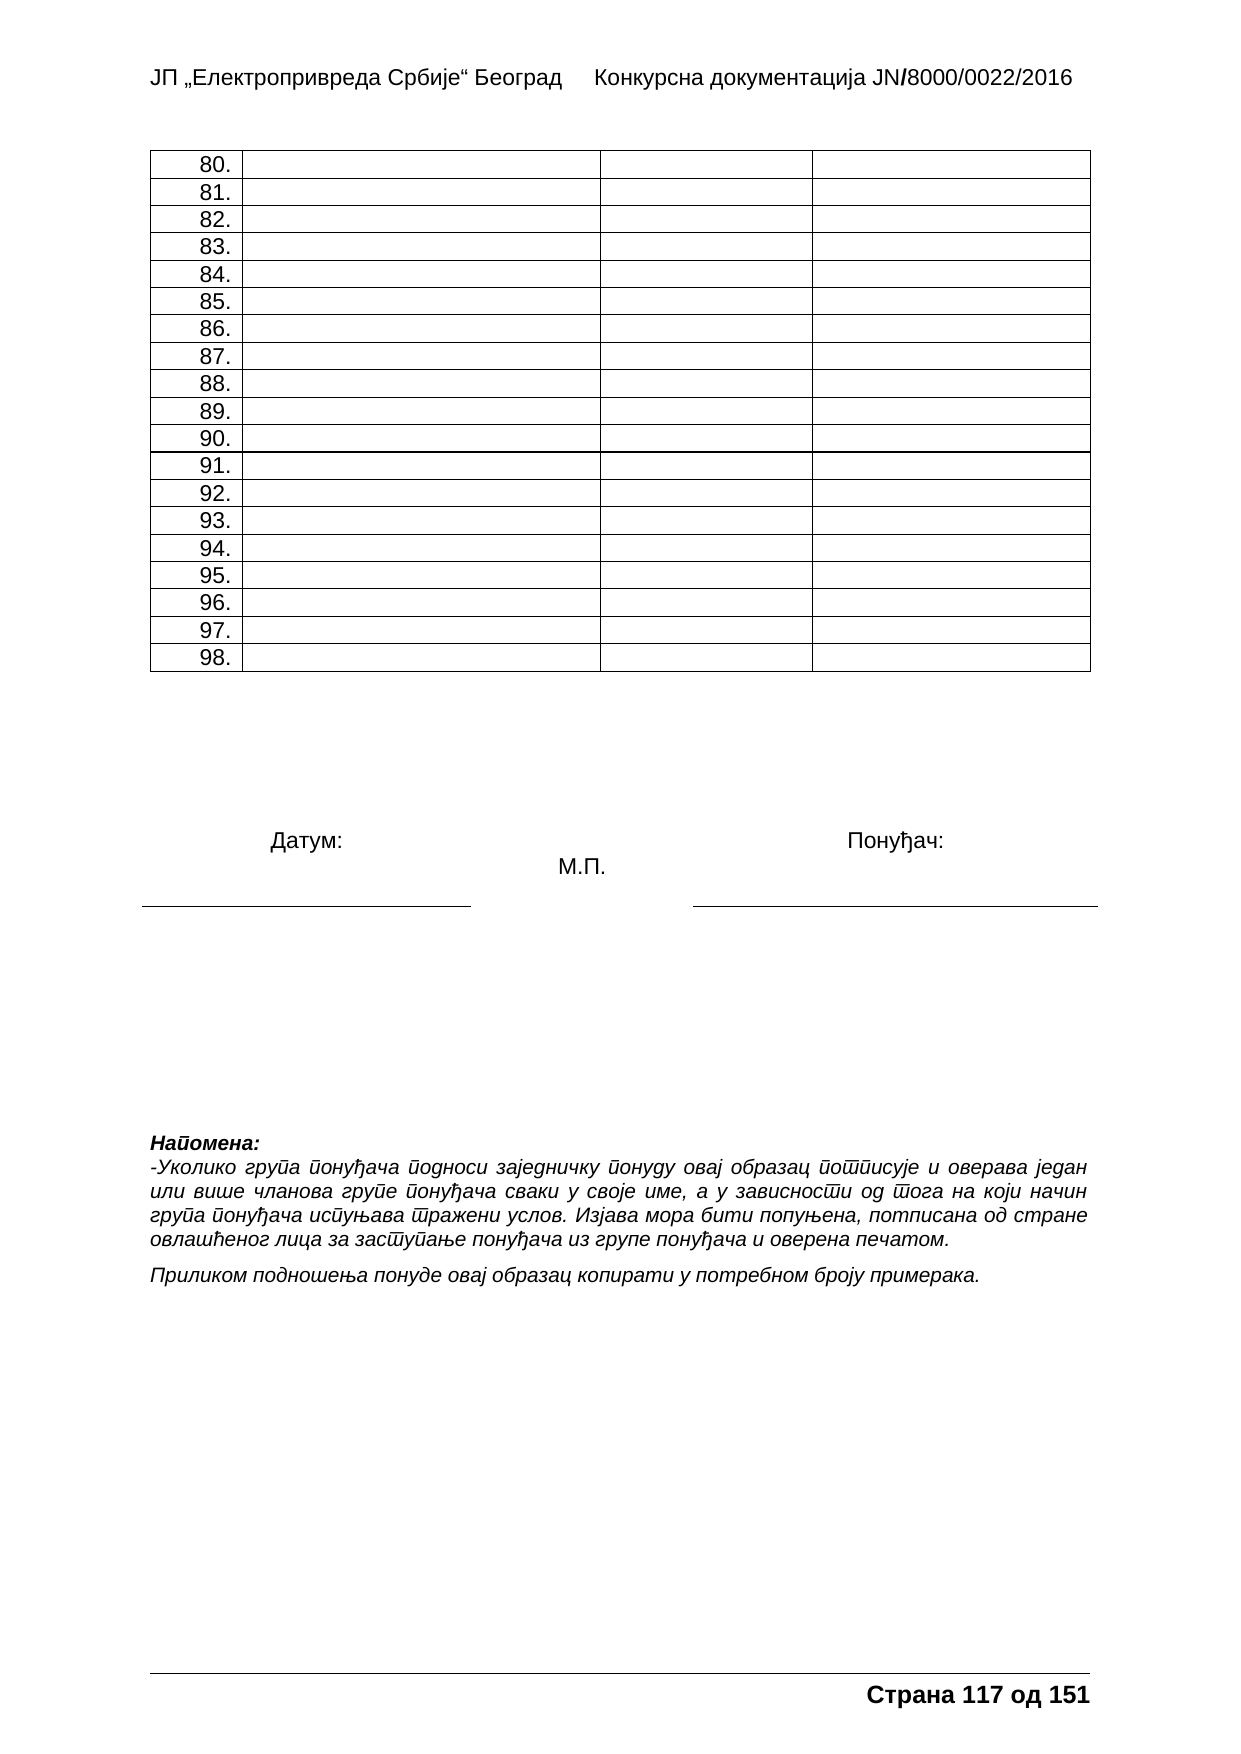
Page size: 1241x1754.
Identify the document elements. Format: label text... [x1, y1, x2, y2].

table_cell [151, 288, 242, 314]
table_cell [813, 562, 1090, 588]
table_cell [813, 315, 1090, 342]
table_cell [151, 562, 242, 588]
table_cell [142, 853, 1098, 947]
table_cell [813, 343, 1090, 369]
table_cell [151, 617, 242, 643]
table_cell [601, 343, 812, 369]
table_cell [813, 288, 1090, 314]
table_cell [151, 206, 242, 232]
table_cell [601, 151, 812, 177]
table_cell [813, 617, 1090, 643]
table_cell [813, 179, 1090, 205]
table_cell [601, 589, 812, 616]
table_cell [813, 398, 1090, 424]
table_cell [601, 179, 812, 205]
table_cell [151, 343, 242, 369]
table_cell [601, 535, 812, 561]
text Приликом подношења понуде овај образац копирати у потребном броју примерака. [150, 1263, 1090, 1287]
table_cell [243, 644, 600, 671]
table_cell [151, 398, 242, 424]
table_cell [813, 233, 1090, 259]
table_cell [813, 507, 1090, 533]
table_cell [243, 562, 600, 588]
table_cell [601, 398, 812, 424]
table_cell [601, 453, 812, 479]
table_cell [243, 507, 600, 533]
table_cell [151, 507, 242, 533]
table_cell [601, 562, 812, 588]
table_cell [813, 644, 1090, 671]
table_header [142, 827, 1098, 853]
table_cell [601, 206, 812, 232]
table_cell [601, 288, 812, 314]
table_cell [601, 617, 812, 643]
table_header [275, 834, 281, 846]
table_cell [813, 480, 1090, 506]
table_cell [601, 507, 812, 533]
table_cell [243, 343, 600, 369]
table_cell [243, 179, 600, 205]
text -Уколико група понуђача подноси заједничку понуду овај образац потписује и оверава један или више чланова групе понуђача сваки у своје име, а у зависности од тога на који начин група понуђача испуњава тражени услов. Изјава мора бити попуњена, потписана од стране овлашћеног лица за заступање понуђача из групе понуђача и оверена печатом. [150, 1155, 1090, 1251]
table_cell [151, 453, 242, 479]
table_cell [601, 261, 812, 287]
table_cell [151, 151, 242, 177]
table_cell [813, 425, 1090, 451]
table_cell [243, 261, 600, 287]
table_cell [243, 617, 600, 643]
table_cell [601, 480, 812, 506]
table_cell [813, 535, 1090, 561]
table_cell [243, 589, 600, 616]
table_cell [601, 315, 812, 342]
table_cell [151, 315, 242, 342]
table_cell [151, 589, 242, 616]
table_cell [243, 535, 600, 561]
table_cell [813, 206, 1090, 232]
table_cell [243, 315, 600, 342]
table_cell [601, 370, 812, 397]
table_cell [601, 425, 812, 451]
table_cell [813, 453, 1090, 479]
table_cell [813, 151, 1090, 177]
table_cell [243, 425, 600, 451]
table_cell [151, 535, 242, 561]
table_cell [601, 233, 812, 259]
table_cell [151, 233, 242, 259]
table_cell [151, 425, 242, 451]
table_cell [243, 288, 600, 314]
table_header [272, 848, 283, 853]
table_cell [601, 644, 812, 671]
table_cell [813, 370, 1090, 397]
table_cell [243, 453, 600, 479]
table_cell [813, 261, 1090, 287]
text Напомена: [150, 1131, 1090, 1155]
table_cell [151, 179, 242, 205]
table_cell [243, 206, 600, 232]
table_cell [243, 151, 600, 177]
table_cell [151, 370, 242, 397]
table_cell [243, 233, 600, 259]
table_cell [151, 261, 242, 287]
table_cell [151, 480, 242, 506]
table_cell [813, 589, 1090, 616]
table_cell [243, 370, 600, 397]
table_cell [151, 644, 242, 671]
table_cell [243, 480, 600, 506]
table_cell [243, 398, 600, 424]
